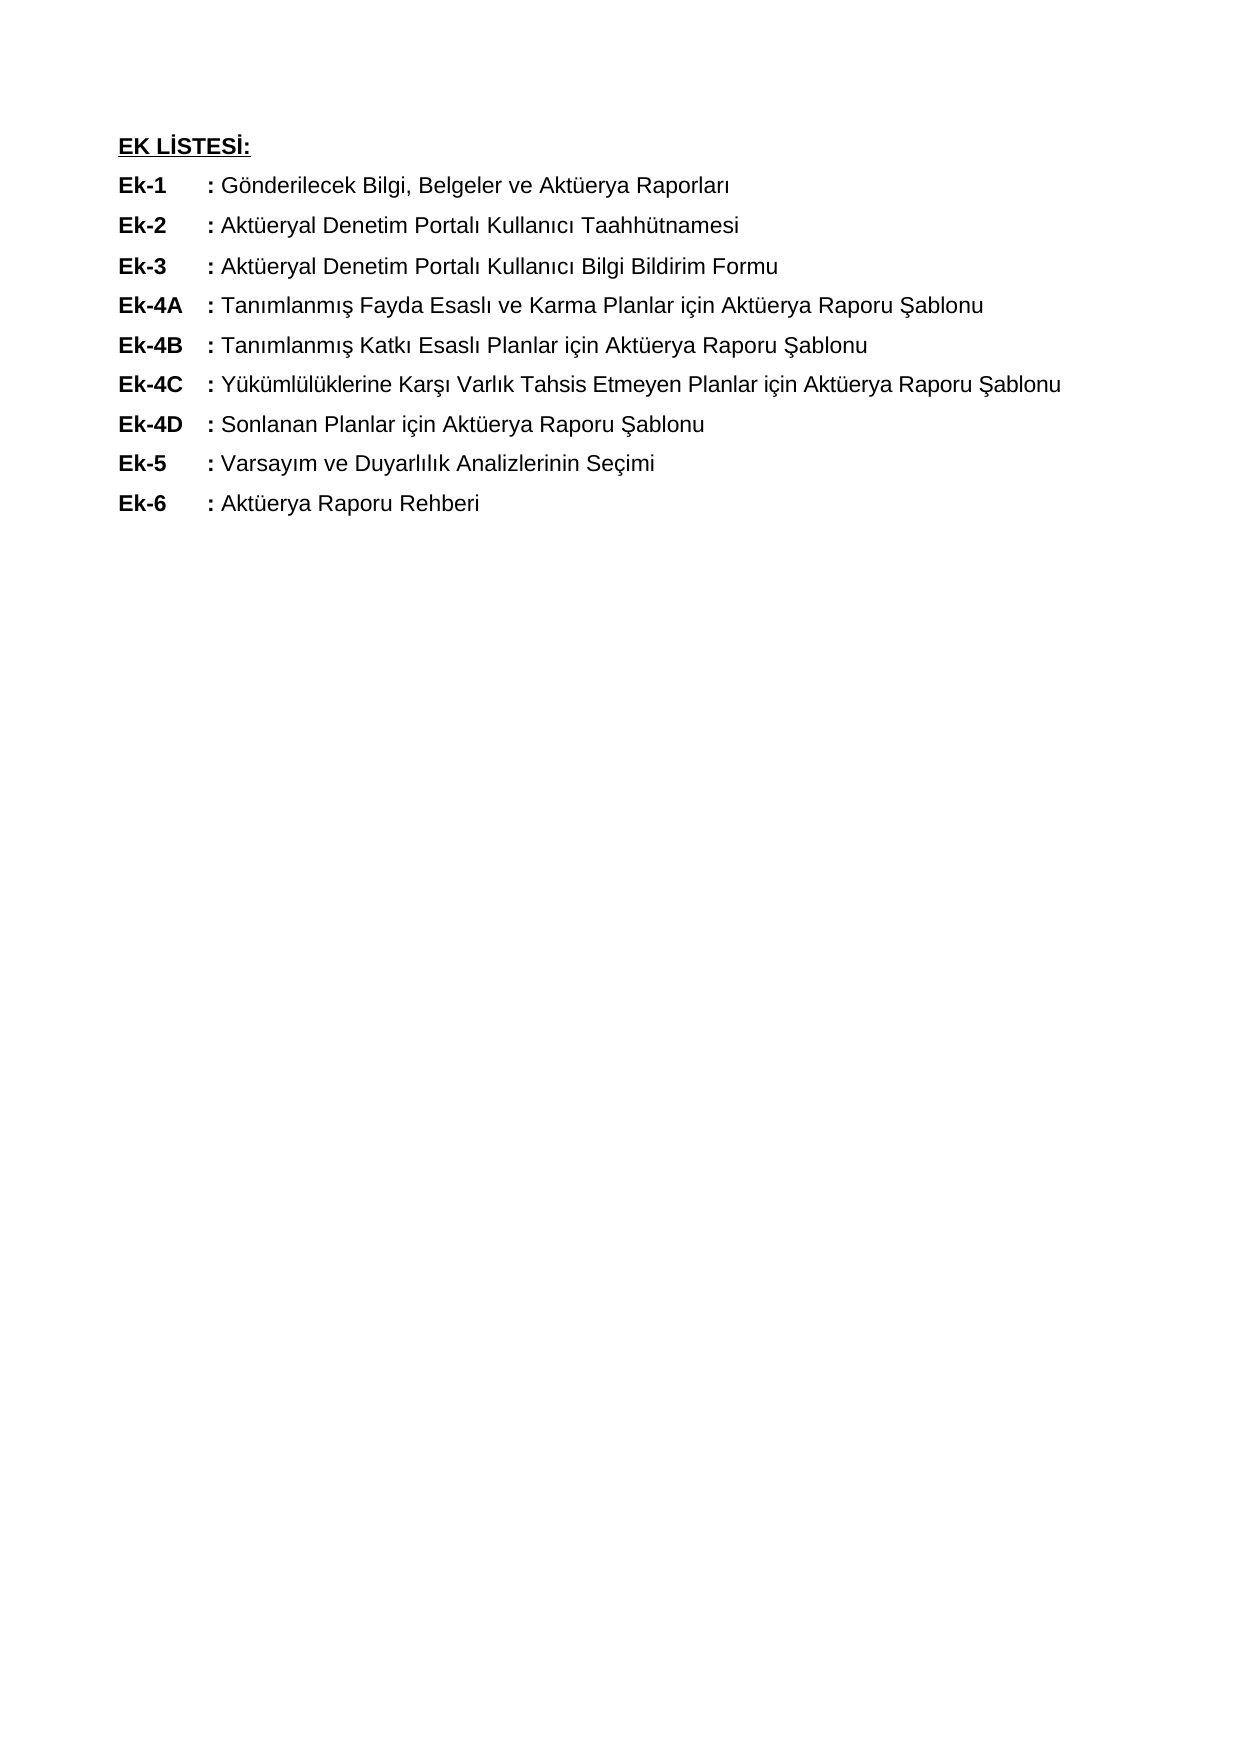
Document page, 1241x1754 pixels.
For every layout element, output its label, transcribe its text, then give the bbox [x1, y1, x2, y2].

text Ek-1 : Gönderilecek Bilgi, Belgeler ve Aktüerya Raporları [118, 172, 1122, 199]
text Ek-6 : Aktüerya Raporu Rehberi [118, 489, 1122, 516]
text EK LİSTESİ: [118, 133, 1122, 159]
text Ek-4D : Sonlanan Planlar için Aktüerya Raporu Şablonu [118, 411, 1122, 437]
text Ek-4B : Tanımlanmış Katkı Esaslı Planlar için Aktüerya Raporu Şablonu [118, 332, 1122, 358]
text Ek-2 : Aktüeryal Denetim Portalı Kullanıcı Taahhütnamesi [118, 212, 1122, 238]
text Ek-4C : Yükümlülüklerine Karşı Varlık Tahsis Etmeyen Planlar için Aktüerya Raporu Şablonu [118, 371, 1122, 397]
text Ek-3 : Aktüeryal Denetim Portalı Kullanıcı Bilgi Bildirim Formu [118, 253, 1122, 279]
text Ek-5 : Varsayım ve Duyarlılık Analizlerinin Seçimi [118, 450, 1122, 476]
text Ek-4A : Tanımlanmış Fayda Esaslı ve Karma Planlar için Aktüerya Raporu Şablonu [118, 292, 1122, 318]
